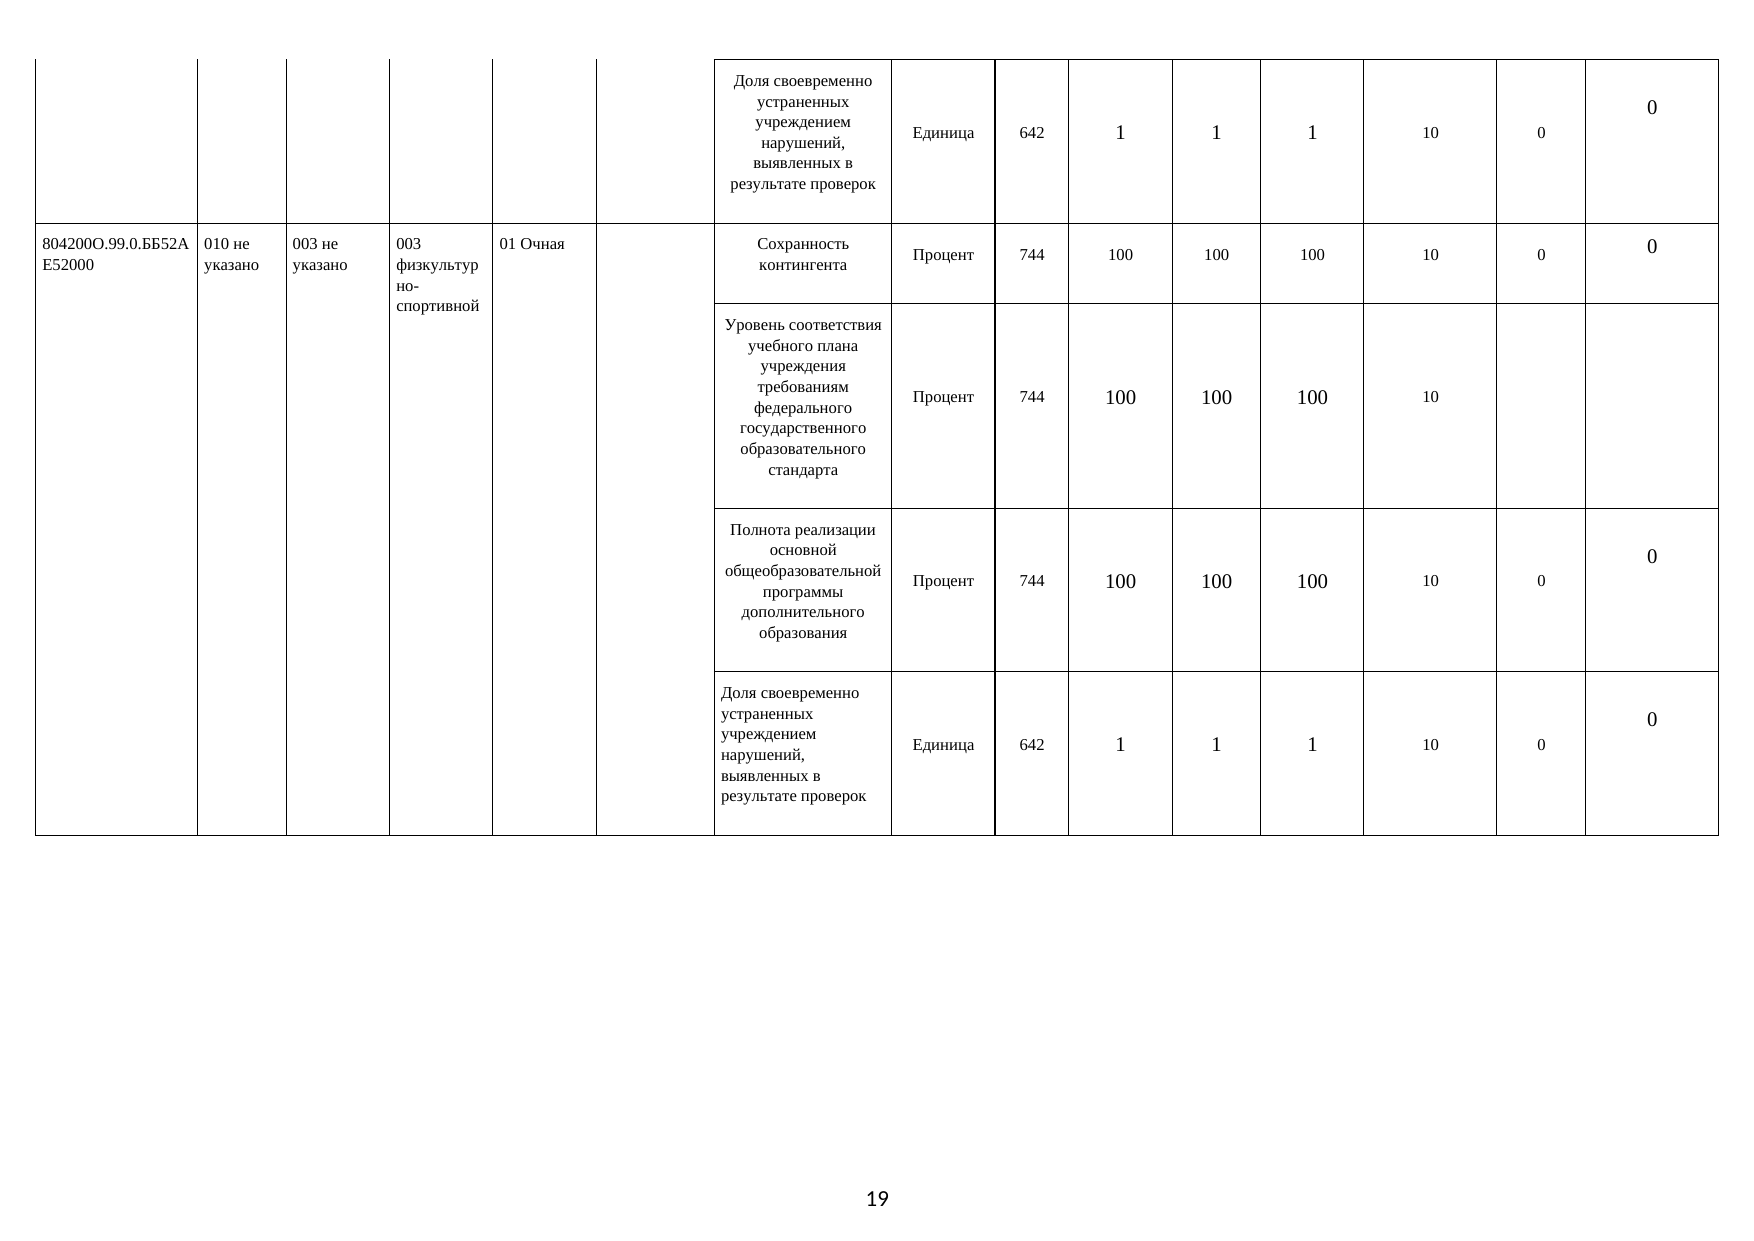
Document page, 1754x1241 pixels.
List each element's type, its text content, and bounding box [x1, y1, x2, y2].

table_cell 10 [1364, 60, 1496, 222]
table_cell 804200О.99.0.ББ52АЕ52000 [36, 224, 197, 834]
table_cell 0 [1586, 509, 1718, 671]
table_cell Единица [892, 60, 994, 222]
table_cell Доля своевременно устраненных учреждением нарушений, выявленных в результате проверок [715, 60, 891, 222]
table_cell Процент [892, 224, 994, 303]
table_cell 744 [996, 304, 1068, 508]
table_cell 10 [1364, 304, 1496, 508]
table_cell 100 [1173, 509, 1260, 671]
table_cell 100 [1069, 224, 1172, 303]
table_cell 100 [1173, 224, 1260, 303]
table_cell 1 [1069, 60, 1172, 222]
table_cell Единица [892, 672, 994, 834]
table_cell 1 [1261, 672, 1363, 834]
table_cell 0 [1497, 509, 1585, 671]
table_cell 003 физкультурно-спортивной [390, 224, 492, 834]
table_cell 10 [1364, 672, 1496, 834]
table_cell 100 [1069, 304, 1172, 508]
table_cell [1497, 304, 1585, 508]
table_cell 0 [1497, 60, 1585, 222]
table_cell 100 [1173, 304, 1260, 508]
table_cell [597, 224, 714, 834]
table_cell 01 Очная [493, 224, 596, 834]
table_cell 003 не указано [287, 224, 389, 834]
table_cell Процент [892, 304, 994, 508]
table_cell 744 [996, 224, 1068, 303]
table_cell 0 [1586, 672, 1718, 834]
table_cell 10 [1364, 509, 1496, 671]
table_cell 100 [1261, 224, 1363, 303]
table_cell 744 [996, 509, 1068, 671]
table_cell 0 [1586, 60, 1718, 222]
table_cell 100 [1069, 509, 1172, 671]
table_cell Доля своевременно устраненных учреждением нарушений, выявленных в результате проверок [715, 672, 891, 834]
table_cell 1 [1069, 672, 1172, 834]
table_cell 0 [1586, 224, 1718, 303]
table_cell 10 [1364, 224, 1496, 303]
table_cell 100 [1261, 304, 1363, 508]
table_cell Процент [892, 509, 994, 671]
table_cell 1 [1173, 672, 1260, 834]
table_cell Сохранность контингента [715, 224, 891, 303]
table_cell 0 [1497, 672, 1585, 834]
table_cell 1 [1261, 60, 1363, 222]
table_cell 642 [996, 60, 1068, 222]
table_cell [1586, 304, 1718, 508]
table_cell 1 [1173, 60, 1260, 222]
table_cell 642 [996, 672, 1068, 834]
table_cell 010 не указано [198, 224, 286, 834]
table_cell Полнота реализации основной общеобразовательной программы дополнительного образования [715, 509, 891, 671]
table_cell 100 [1261, 509, 1363, 671]
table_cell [715, 304, 891, 508]
table_cell 0 [1497, 224, 1585, 303]
